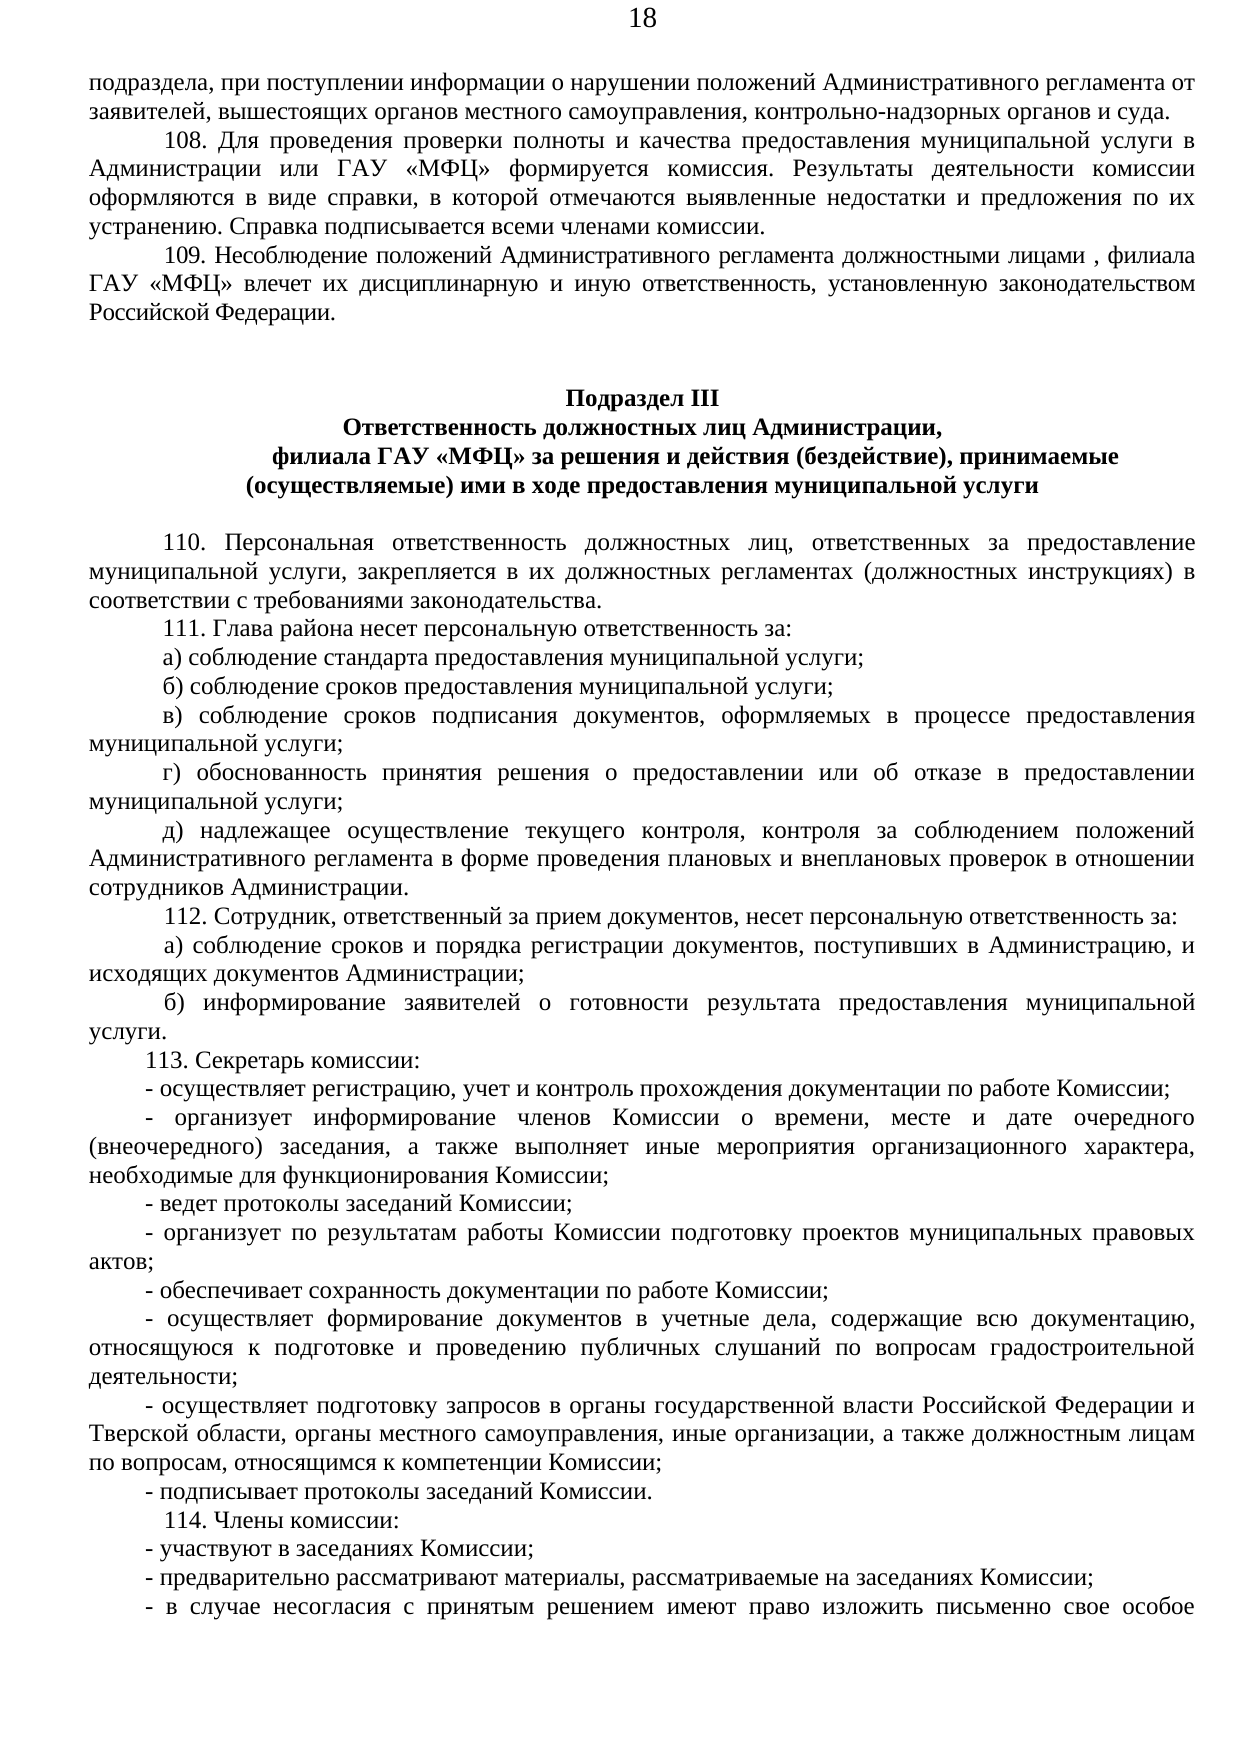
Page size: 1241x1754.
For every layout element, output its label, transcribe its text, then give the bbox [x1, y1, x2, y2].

text - организует по результатам работы Комиссии подготовку проектов муниципальных правовых актов; [89, 1217, 1196, 1275]
text 110. Персональная ответственность должностных лиц, ответственных за предоставление муниципальной услуги, закрепляется в их должностных регламентах (должностных инструкциях) в соответствии с требованиями законодательства. [89, 527, 1196, 613]
text - осуществляет регистрацию, учет и контроль прохождения документации по работе Комиссии; [89, 1073, 1196, 1102]
text б) информирование заявителей о готовности результата предоставления муниципальной услуги. [89, 987, 1196, 1045]
text - организует информирование членов Комиссии о времени, месте и дате очередного (внеочередного) заседания, а также выполняет иные мероприятия организационного характера, необходимые для функционирования Комиссии; [89, 1102, 1196, 1188]
text а) соблюдение сроков и порядка регистрации документов, поступивших в Администрацию, и исходящих документов Администрации; [89, 930, 1196, 987]
text - осуществляет подготовку запросов в органы государственной власти Российской Федерации и Тверской области, органы местного самоуправления, иные организации, а также должностным лицам по вопросам, относящимся к компетенции Комиссии; [89, 1390, 1196, 1476]
text д) надлежащее осуществление текущего контроля, контроля за соблюдением положений Административного регламента в форме проведения плановых и внеплановых проверок в отношении сотрудников Администрации. [89, 815, 1196, 901]
text 114. Члены комиссии: [89, 1505, 1196, 1533]
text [89, 1591, 1196, 1620]
text б) соблюдение сроков предоставления муниципальной услуги; [162, 671, 1196, 700]
text - участвуют в заседаниях Комиссии; [89, 1533, 1196, 1562]
text - осуществляет формирование документов в учетные дела, содержащие всю документацию, относящуюся к подготовке и проведению публичных слушаний по вопросам градостроительной деятельности; [89, 1303, 1196, 1390]
text г) обоснованность принятия решения о предоставлении или об отказе в предоставлении муниципальной услуги; [89, 757, 1196, 815]
text 113. Секретарь комиссии: [89, 1045, 1196, 1073]
text - подписывает протоколы заседаний Комиссии. [89, 1476, 1196, 1505]
text 109. Несоблюдение положений Административного регламента должностными лицами , филиала ГАУ «МФЦ» влечет их дисциплинарную и иную ответственность, установленную законодательством Российской Федерации. [89, 240, 1196, 326]
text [89, 67, 1196, 125]
text в) соблюдение сроков подписания документов, оформляемых в процессе предоставления муниципальной услуги; [89, 700, 1196, 757]
text 111. Глава района несет персональную ответственность за: [89, 613, 1196, 642]
text 112. Сотрудник, ответственный за прием документов, несет персональную ответственность за: [89, 901, 1196, 930]
text Подраздел III [89, 383, 1196, 412]
text 108. Для проведения проверки полноты и качества предоставления муниципальной услуги в Администрации или ГАУ «МФЦ» формируется комиссия. Результаты деятельности комиссии оформляются в виде справки, в которой отмечаются выявленные недостатки и предложения по их устранению. Справка подписывается всеми членами комиссии. [89, 125, 1196, 240]
text филиала ГАУ «МФЦ» за решения и действия (бездействие), принимаемые (осуществляемые) ими в ходе предоставления муниципальной услуги [89, 441, 1196, 498]
text а) соблюдение стандарта предоставления муниципальной услуги; [162, 642, 1196, 671]
text - обеспечивает сохранность документации по работе Комиссии; [89, 1275, 1196, 1303]
text Ответственность должностных лиц Администрации, [89, 412, 1196, 441]
text - ведет протоколы заседаний Комиссии; [89, 1188, 1196, 1217]
text - предварительно рассматривают материалы, рассматриваемые на заседаниях Комиссии; [89, 1562, 1196, 1591]
